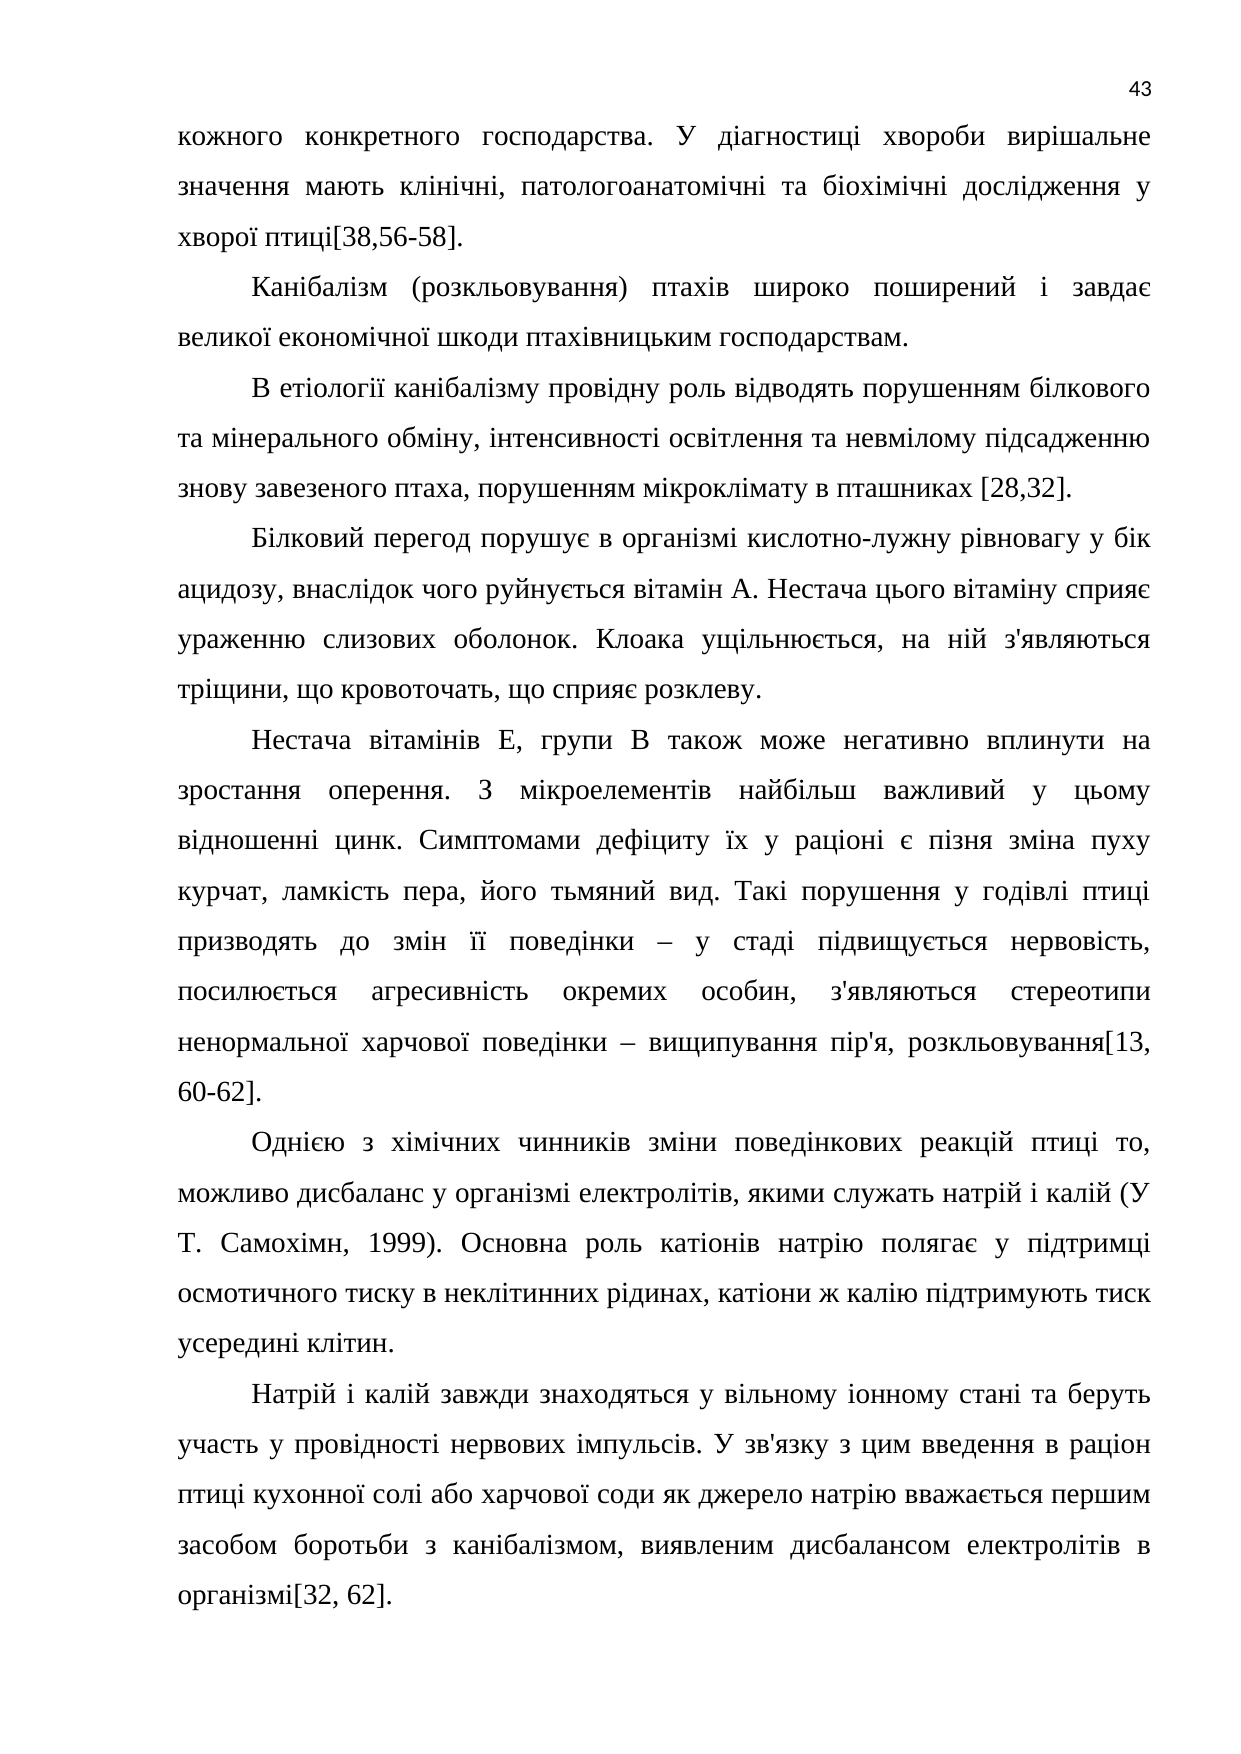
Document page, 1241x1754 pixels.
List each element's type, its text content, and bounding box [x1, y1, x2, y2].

text Однією з хімічних чинників зміни поведінкових реакцій птиці то, можливо дисбаланс у організмі електролітів, якими служать натрій і калій (У Т. Самохімн, 1999). Основна роль катіонів натрію полягає у підтримці осмотичного тиску в неклітинних рідинах, катіони ж калію підтримують тиск усередині клітин. [177, 1124, 1152, 1359]
text Канібалізм (розкльовування) птахів широко поширений і завдає великої економічної шкоди птахівницьким господарствам. [177, 269, 1152, 353]
text Білковий перегод порушує в організмі кислотно-лужну рівновагу у бік ацидозу, внаслідок чого руйнується вітамін А. Нестача цього вітаміну сприяє ураженню слизових оболонок. Клоака ущільнюється, на ній з'являються тріщини, що кровоточать, що сприяє розклеву. [177, 521, 1152, 705]
text В етіології канібалізму провідну роль відводять порушенням білкового та мінерального обміну, інтенсивності освітлення та невмілому підсадженню знову завезеного птаха, порушенням мікроклімату в пташниках [28,32]. [177, 370, 1152, 504]
text Нестача вітамінів Е, групи В також може негативно вплинути на зростання оперення. З мікроелементів найбільш важливий у цьому відношенні цинк. Симптомами дефіциту їх у раціоні є пізня зміна пуху курчат, ламкість пера, його тьмяний вид. Такі порушення у годівлі птиці призводять до змін її поведінки – у стаді підвищується нервовість, посилюється агресивність окремих особин, з'являються стереотипи ненормальної харчової поведінки – вищипування пір'я, розкльовування[13, 60-62]. [177, 722, 1152, 1108]
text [177, 118, 1152, 252]
text Натрій і калій завжди знаходяться у вільному іонному стані та беруть участь у провідності нервових імпульсів. У зв'язку з цим введення в раціон птиці кухонної солі або харчової соди як джерело натрію вважається першим засобом боротьби з канібалізмом, виявленим дисбалансом електролітів в організмі[32, 62]. [177, 1376, 1152, 1611]
